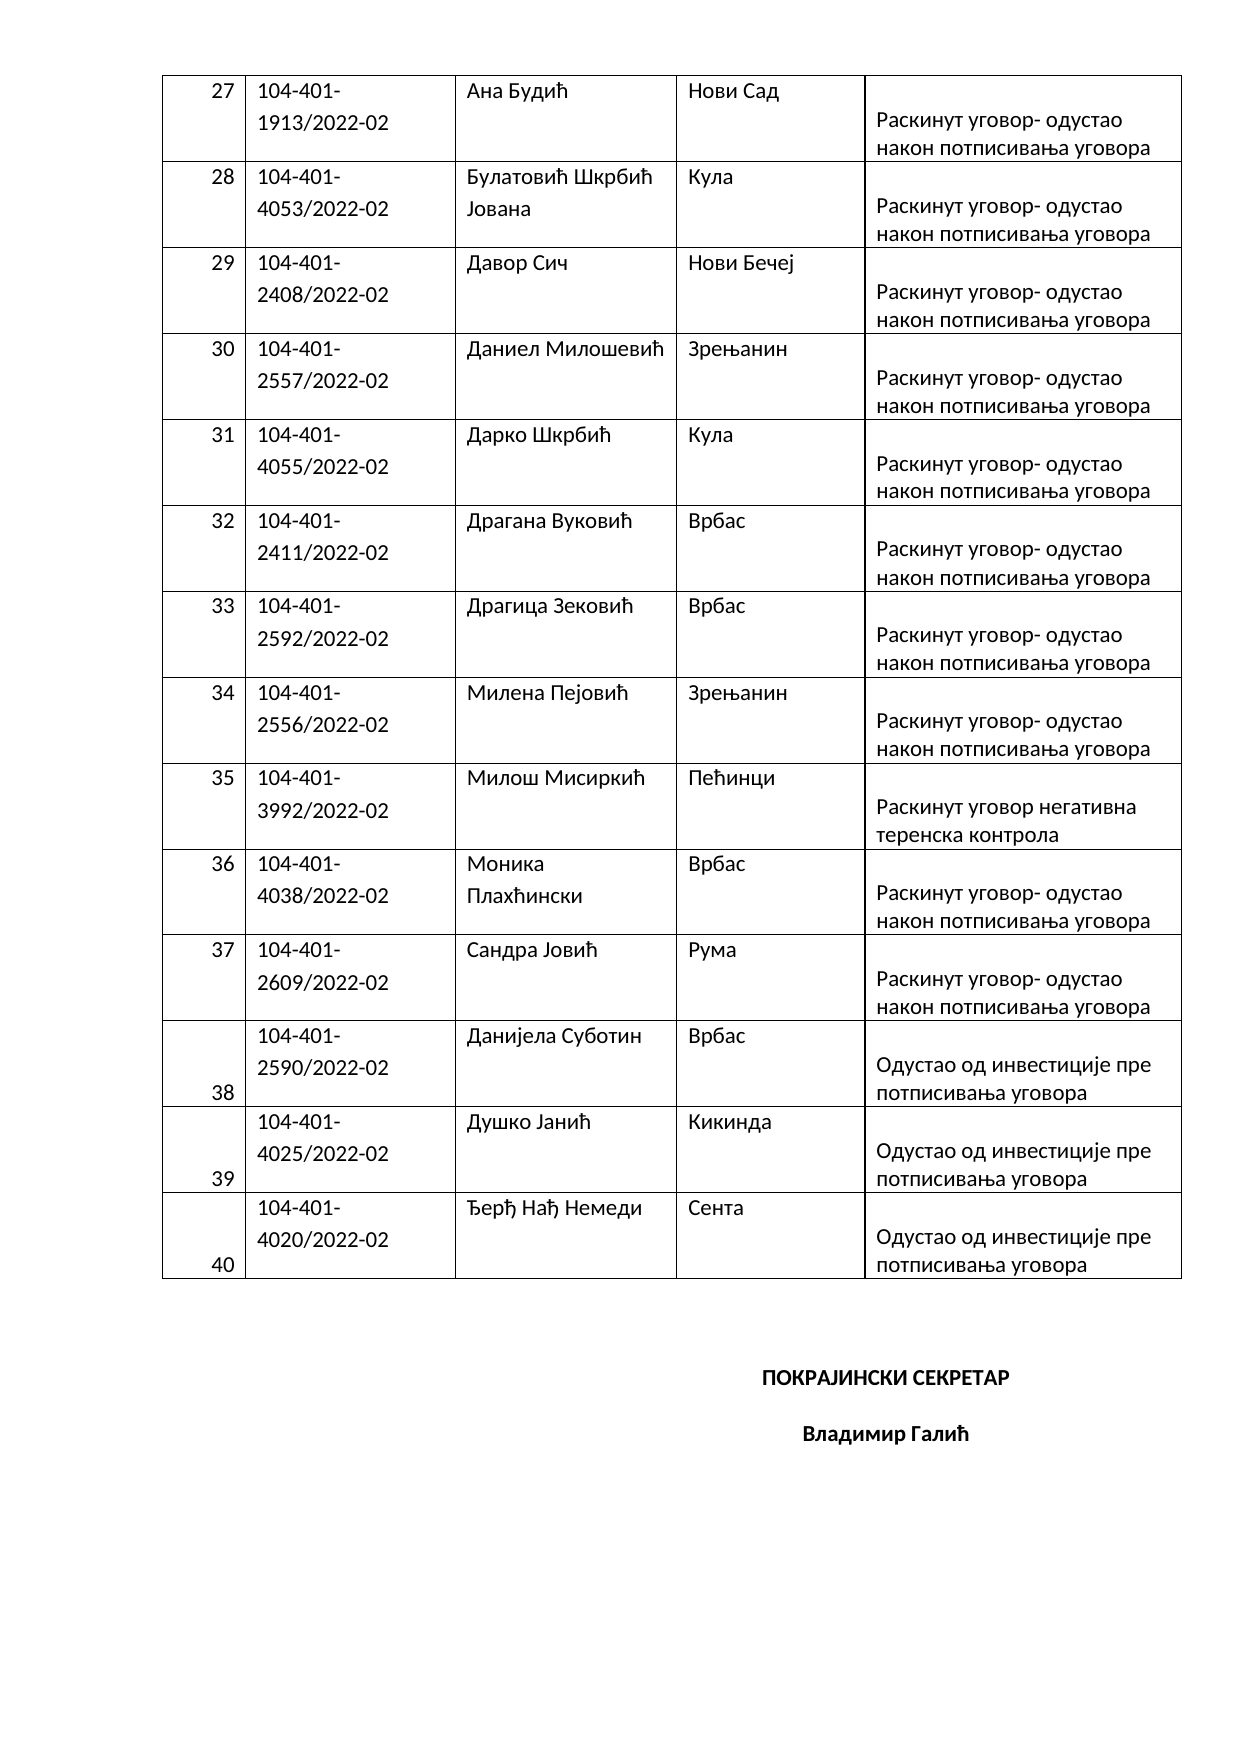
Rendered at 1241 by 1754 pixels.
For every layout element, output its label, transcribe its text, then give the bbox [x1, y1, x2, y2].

table_cell 35 [163, 764, 245, 848]
table_cell Ђерђ Нађ Немеди [456, 1193, 676, 1278]
table_cell 104-401-1913/2022-02 [246, 76, 455, 161]
table_cell 104-401-4053/2022-02 [246, 162, 455, 247]
table_cell 104-401-4055/2022-02 [246, 420, 455, 505]
table_cell Кула [677, 162, 864, 247]
table_cell 37 [163, 935, 245, 1020]
table_cell Зрењанин [677, 678, 864, 762]
table_cell 29 [163, 248, 245, 333]
table_cell Рума [677, 935, 864, 1020]
table_cell 104-401-2609/2022-02 [246, 935, 455, 1020]
table_cell 27 [163, 76, 245, 161]
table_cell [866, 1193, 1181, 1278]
table_cell 33 [163, 592, 245, 677]
table_cell 104-401-2590/2022-02 [246, 1021, 455, 1106]
table_cell Зрењанин [677, 334, 864, 419]
table_cell Кикинда [677, 1107, 864, 1192]
table_cell Раскинут уговор- одустао након потписивања уговора [866, 850, 1181, 934]
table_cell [866, 162, 1181, 247]
table_cell Давор Сич [456, 248, 676, 333]
table_cell Раскинут уговор- одустао након потписивања уговора [866, 334, 1181, 419]
table_cell 104-401-3992/2022-02 [246, 764, 455, 848]
table_cell 104-401-4020/2022-02 [246, 1193, 455, 1278]
table_cell 104-401-2592/2022-02 [246, 592, 455, 677]
table_cell 30 [163, 334, 245, 419]
table_cell Пећинци [677, 764, 864, 848]
table_cell Раскинут уговор негативна теренска контрола [866, 764, 1181, 848]
table_cell 31 [163, 420, 245, 505]
table_cell 39 [163, 1107, 245, 1192]
table_cell 104-401-4025/2022-02 [246, 1107, 455, 1192]
table_cell Раскинут уговор- одустао након потписивања уговора [866, 506, 1181, 591]
table_cell 28 [163, 162, 245, 247]
table_cell Врбас [677, 506, 864, 591]
table_cell Даниел Милошевић [456, 334, 676, 419]
table_cell Одустао од инвестиције пре потписивања уговора [866, 1021, 1181, 1106]
table_cell Милош Мисиркић [456, 764, 676, 848]
table_cell Ана Будић [456, 76, 676, 161]
table_cell 104-401-2556/2022-02 [246, 678, 455, 762]
table_cell Раскинут уговор- одустао након потписивања уговора [866, 592, 1181, 677]
table_cell 104-401-4038/2022-02 [246, 850, 455, 934]
table_cell 40 [163, 1193, 245, 1278]
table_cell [866, 76, 1181, 161]
table_cell Душко Јанић [456, 1107, 676, 1192]
table_cell Врбас [677, 850, 864, 934]
table_cell Данијела Суботин [456, 1021, 676, 1106]
table_cell Врбас [677, 1021, 864, 1106]
table_cell Драгица Зековић [456, 592, 676, 677]
table_cell Врбас [677, 592, 864, 677]
table_cell Драгана Вуковић [456, 506, 676, 591]
table_cell 104-401-2411/2022-02 [246, 506, 455, 591]
table_cell Кула [677, 420, 864, 505]
table_cell Раскинут уговор- одустао након потписивања уговора [866, 248, 1181, 333]
table_cell 104-401-2408/2022-02 [246, 248, 455, 333]
table_cell Сандра Јовић [456, 935, 676, 1020]
table_cell Раскинут уговор- одустао након потписивања уговора [866, 935, 1181, 1020]
table_cell Милена Пејовић [456, 678, 676, 762]
table_cell 36 [163, 850, 245, 934]
table_cell Дарко Шкрбић [456, 420, 676, 505]
table_cell Нови Бечеј [677, 248, 864, 333]
table_cell Моника Плахћински [456, 850, 676, 934]
table_cell Нови Сад [677, 76, 864, 161]
table_cell Булатовић Шкрбић Јована [456, 162, 676, 247]
table_cell Раскинут уговор- одустао након потписивања уговора [866, 678, 1181, 762]
table_cell 34 [163, 678, 245, 762]
text Владимир Галић [150, 1419, 1090, 1447]
table_cell Раскинут уговор- одустао након потписивања уговора [866, 420, 1181, 505]
table_cell Сента [677, 1193, 864, 1278]
table_cell 38 [163, 1021, 245, 1106]
table_cell Одустао од инвестиције пре потписивања уговора [866, 1107, 1181, 1192]
table_cell 104-401-2557/2022-02 [246, 334, 455, 419]
table_cell 32 [163, 506, 245, 591]
text ПОКРАЈИНСКИ СЕКРЕТАР [150, 1363, 1090, 1391]
